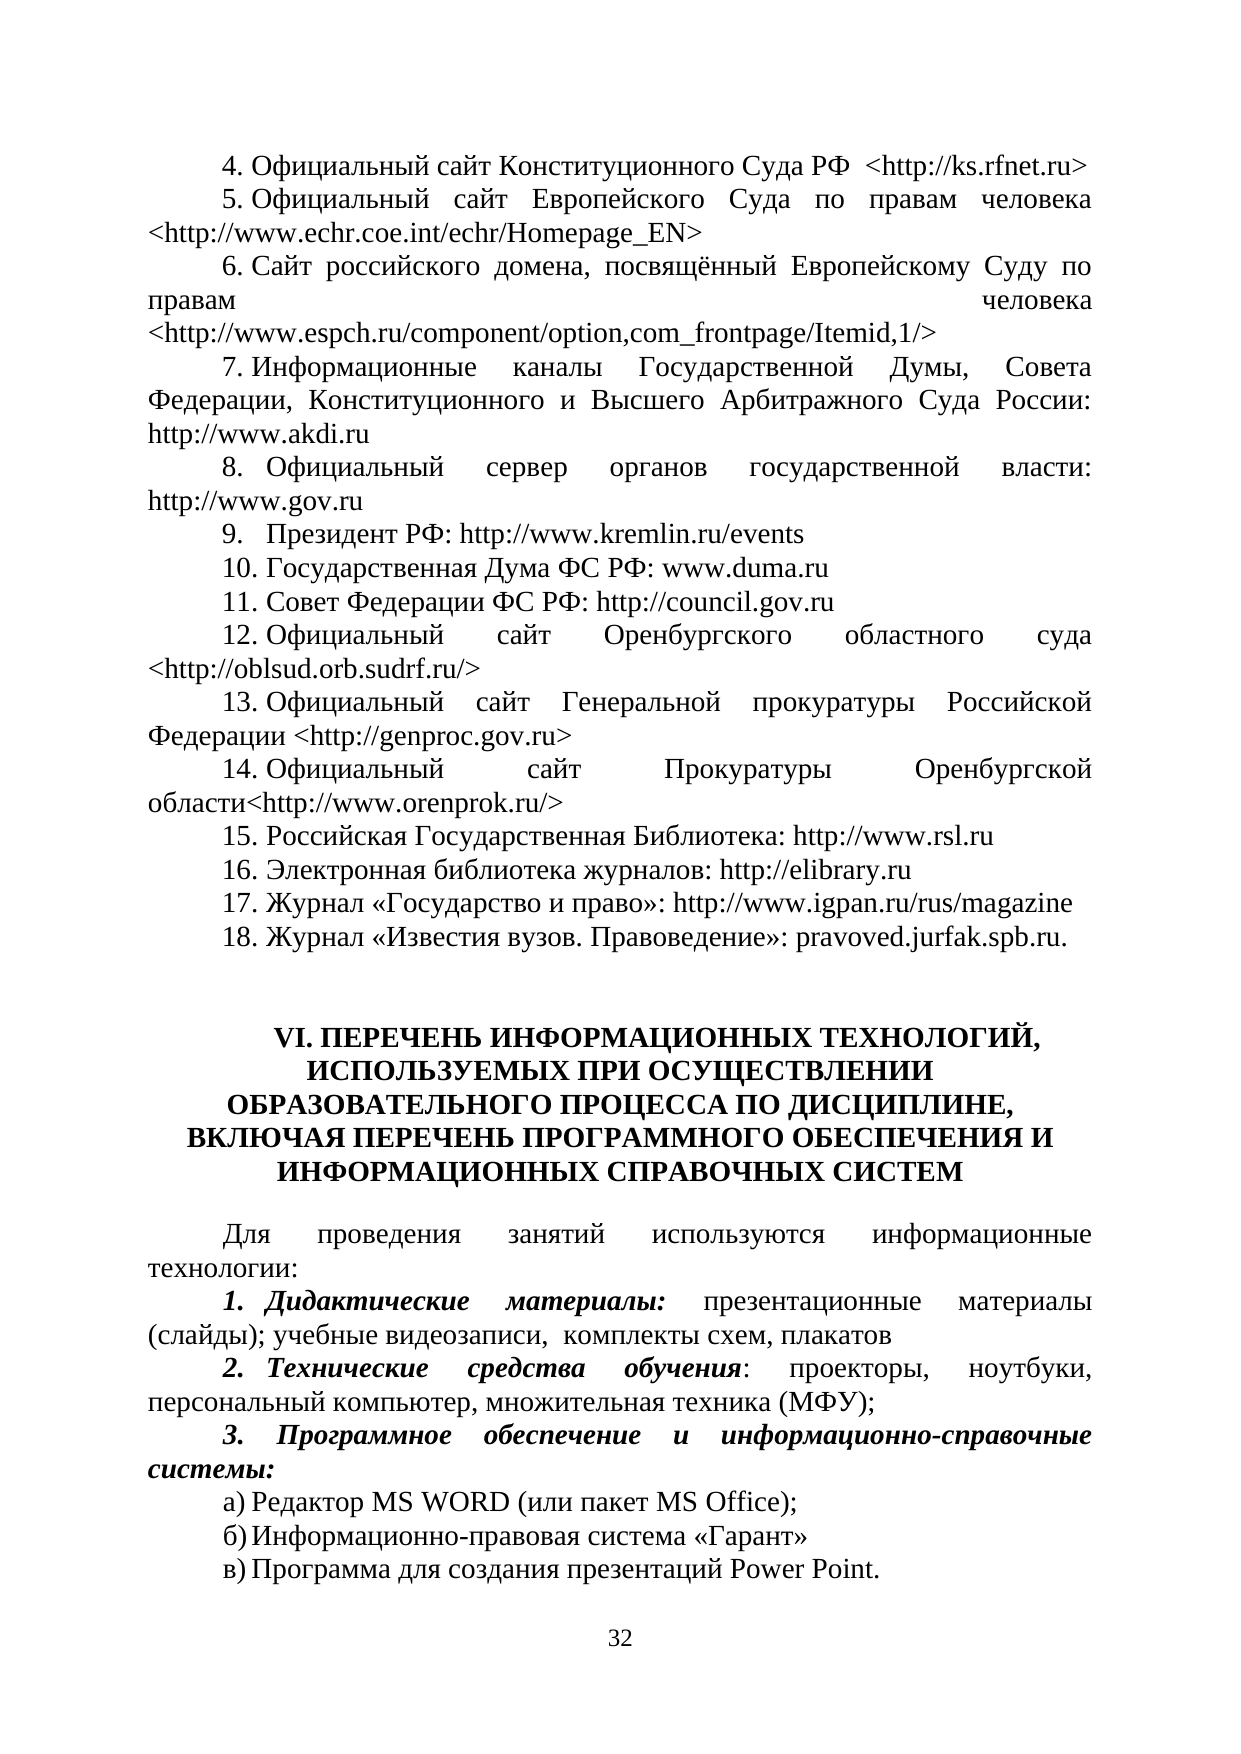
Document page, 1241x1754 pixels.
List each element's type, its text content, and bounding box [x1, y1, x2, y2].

text 2. Технические средства обучения: проекторы, ноутбуки, персональный компьютер, множительная техника (МФУ); [148, 1350, 1092, 1417]
text 3. Программное обеспечение и информационно-справочные системы: [148, 1417, 1092, 1484]
list Официальный сайт Европейского Суда по правам человека <http://www.echr.coe.int/echr/Homepage_EN> [148, 181, 1092, 248]
list Официальный сайт Конституционного Суда РФ <http://ks.rfnet.ru> [148, 148, 1092, 181]
text 1. Дидактические материалы: презентационные материалы (слайды); учебные видеозаписи, комплекты схем, плакатов [148, 1283, 1092, 1350]
list Программа для создания презентаций Power Point. [148, 1552, 1092, 1585]
list Официальный сайт Прокуратуры Оренбургской области<http://www.orenprok.ru/> [148, 751, 1092, 818]
list Электронная библиотека журналов: http://elibrary.ru [148, 852, 1092, 886]
list Информационные каналы Государственной Думы, Совета Федерации, Конституционного и Высшего Арбитражного Суда России: http://www.akdi.ru [148, 349, 1092, 449]
list Журнал «Известия вузов. Правоведение»: pravoved.jurfak.spb.ru. [148, 919, 1092, 953]
text Для проведения занятий используются информационные технологии: [148, 1216, 1092, 1283]
list Официальный сайт Генеральной прокуратуры Российской Федерации <http://genproc.gov.ru> [148, 684, 1092, 751]
list Официальный сайт Оренбургского областного суда <http://oblsud.orb.sudrf.ru/> [148, 617, 1092, 684]
list Президент РФ: http://www.kremlin.ru/events [148, 517, 1092, 550]
list Журнал «Государство и право»: http://www.igpan.ru/rus/magazine [148, 886, 1092, 919]
text VI. ПЕРЕЧЕНЬ ИНФОРМАЦИОННЫХ ТЕХНОЛОГИЙ, ИСПОЛЬЗУЕМЫХ ПРИ ОСУЩЕСТВЛЕНИИ ОБРАЗОВАТЕЛЬНОГО ПРОЦЕССА ПО ДИСЦИПЛИНЕ, ВКЛЮЧАЯ ПЕРЕЧЕНЬ ПРОГРАММНОГО ОБЕСПЕЧЕНИЯ И ИНФОРМАЦИОННЫХ СПРАВОЧНЫХ СИСТЕМ [148, 1020, 1092, 1187]
list Информационно-правовая система «Гарант» [148, 1518, 1092, 1552]
list Официальный сервер органов государственной власти: http://www.gov.ru [148, 449, 1092, 517]
list Российская Государственная Библиотека: http://www.rsl.ru [148, 818, 1092, 852]
list Совет Федерации ФС РФ: http://council.gov.ru [148, 584, 1092, 617]
list Cайт российского домена, посвящённый Европейскому Суду по правам человека <http://www.espch.ru/component/option,com_frontpage/Itemid,1/> [148, 248, 1092, 349]
list Государственная Дума ФС РФ: www.duma.ru [148, 550, 1092, 584]
list Редактор MS WORD (или пакет MS Office); [148, 1484, 1092, 1518]
